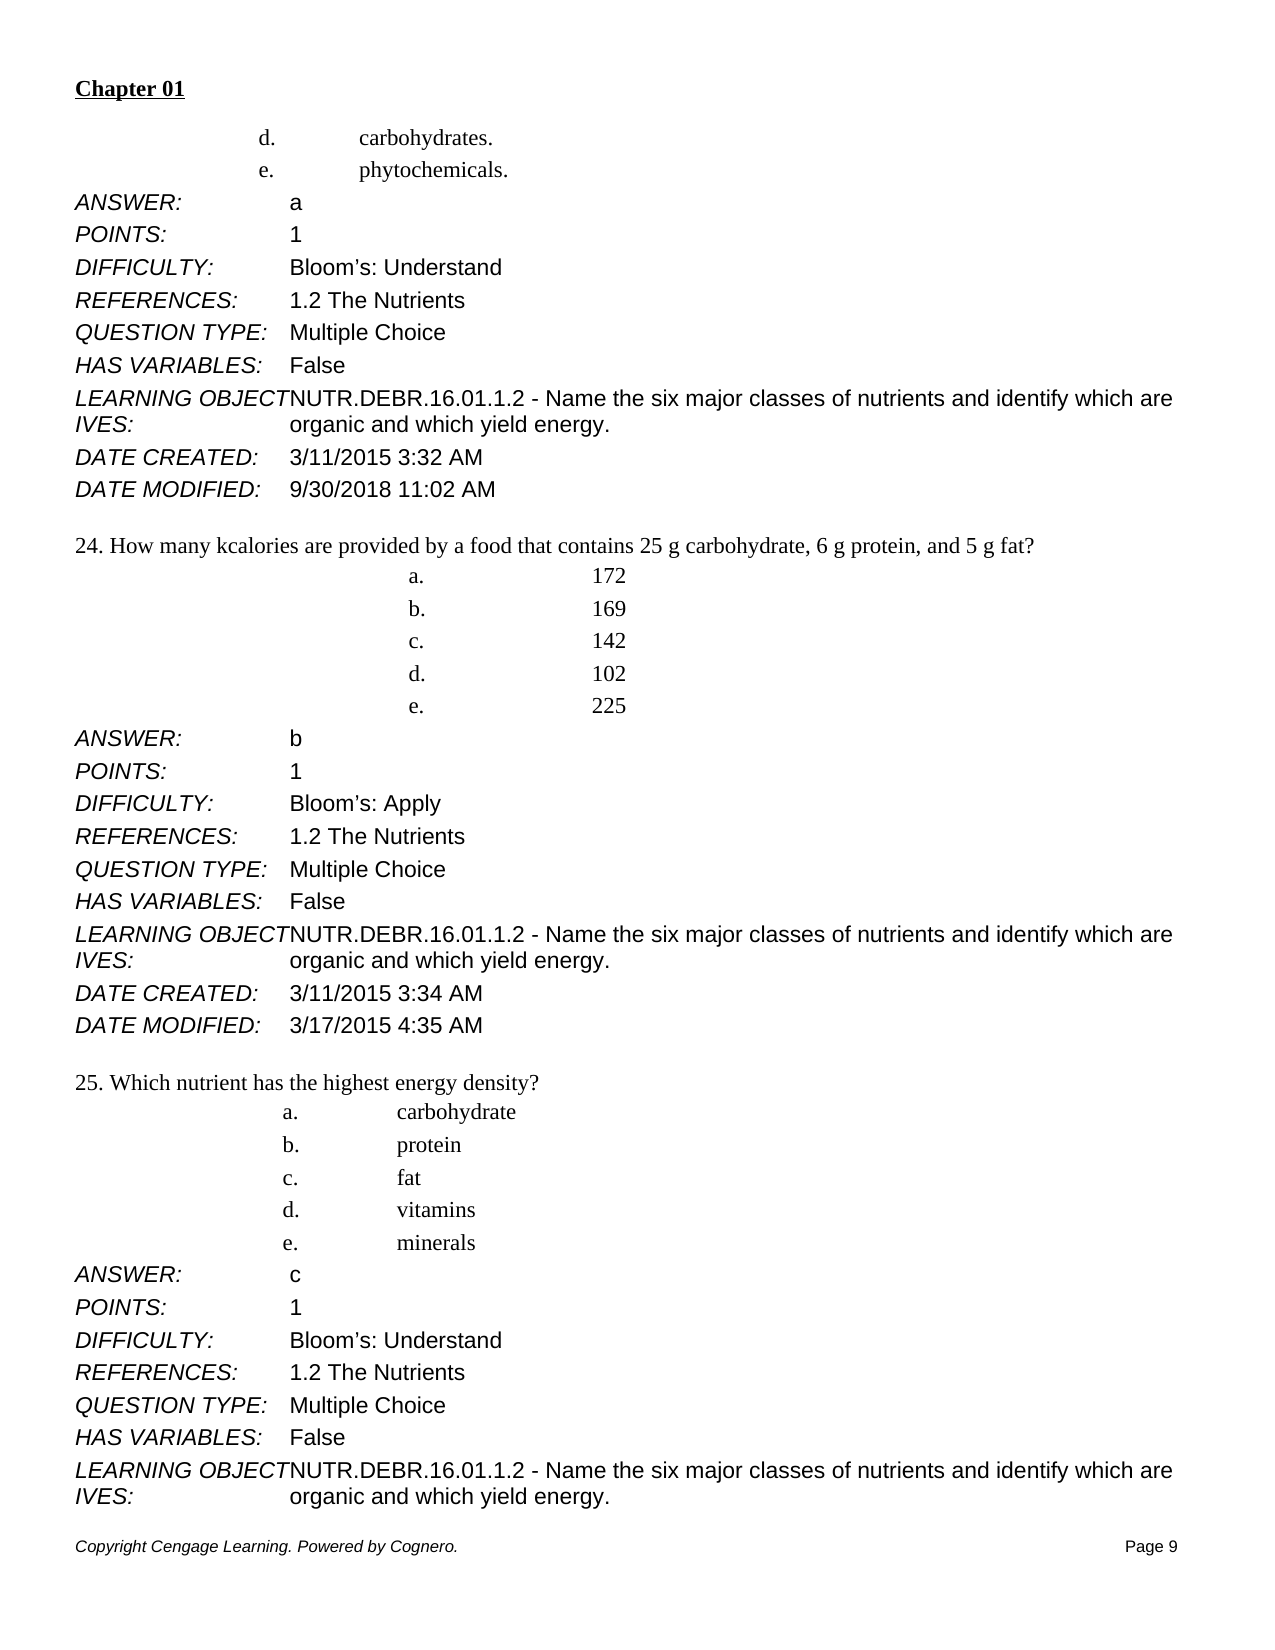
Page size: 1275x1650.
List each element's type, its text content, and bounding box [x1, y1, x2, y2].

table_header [75, 1069, 1200, 1513]
table_header 24. How many kcalories are provided by a food that contains 25 g carbohydrate, 6 g protein, and 5 g fat?​ [75, 533, 1200, 1042]
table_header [75, 121, 1200, 506]
